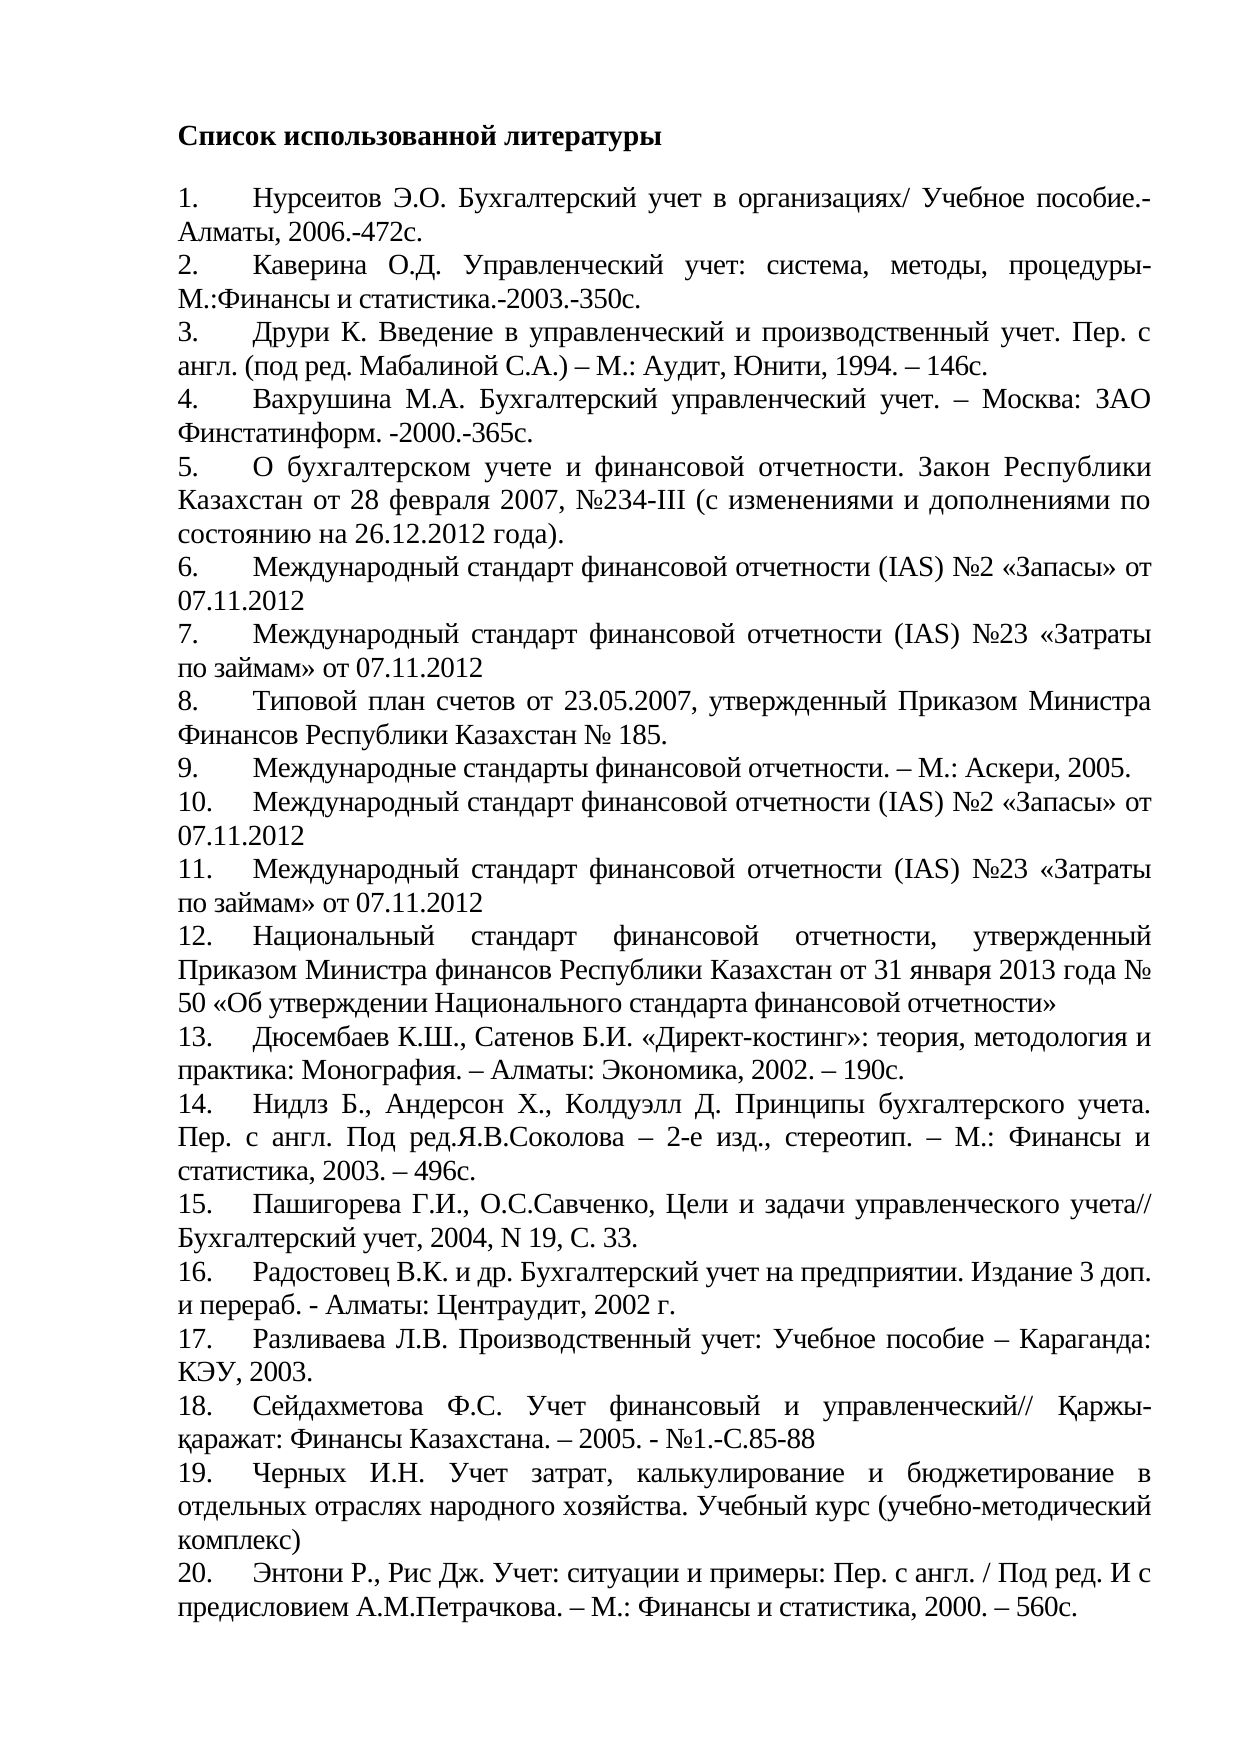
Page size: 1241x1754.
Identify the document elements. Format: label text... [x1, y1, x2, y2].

list Типовой план счетов от 23.05.2007, утвержденный Приказом Министра Финансов Республики Казахстан № 185. [177, 683, 1152, 751]
list Нидлз Б., Андерсон Х., Колдуэлл Д. Принципы бухгалтерского учета. Пер. с англ. Под ред.Я.В.Соколова – 2-е изд., стереотип. – М.: Финансы и статистика, 2003. – 496с. [177, 1086, 1152, 1187]
list Сейдахметова Ф.С. Учет финансовый и управленческий// Қаржы-қаражат: Финансы Казахстана. – 2005. - №1.-С.85-88 [177, 1388, 1152, 1455]
list Друри К. Введение в управленческий и производственный учет. Пер. с англ. (под ред. Мабалиной С.А.) – М.: Аудит, Юнити, 1994. – 146с. [177, 314, 1152, 382]
text Список использованной литературы [177, 118, 1152, 152]
list Вахрушина М.А. Бухгалтерский управленческий учет. – Москва: ЗАО Финстатинформ. -2000.-365с. [177, 382, 1152, 449]
list О бухгалтерском учете и финансовой отчетности. Закон Республики Казахстан от 28 февраля 2007, №234-III (с изменениями и дополнениями по состоянию на 26.12.2012 года). [177, 449, 1152, 549]
list Радостовец В.К. и др. Бухгалтерский учет на предприятии. Издание 3 доп. и перераб. - Алматы: Центраудит, 2002 г. [177, 1254, 1152, 1321]
list Энтони Р., Рис Дж. Учет: ситуации и примеры: Пер. с англ. / Под ред. И с предисловием А.М.Петрачкова. – М.: Финансы и статистика, 2000. – 560с. [177, 1556, 1152, 1623]
list Международный стандарт финансовой отчетности (IAS) №2 «Запасы» от 07.11.2012 [177, 549, 1152, 616]
list Национальный стандарт финансовой отчетности, утвержденный Приказом Министра финансов Республики Казахстан от 31 января 2013 года № 50 «Об утверждении Национального стандарта финансовой отчетности» [177, 918, 1152, 1019]
list Нурсеитов Э.О. Бухгалтерский учет в организациях/ Учебное пособие.-Алматы, 2006.-472с. [177, 180, 1152, 247]
list Пашигорева Г.И., О.С.Савченко, Цели и задачи управленческого учета// Бухгалтерский учет, 2004, N 19, С. 33. [177, 1187, 1152, 1254]
list Международный стандарт финансовой отчетности (IAS) №23 «Затраты по займам» от 07.11.2012 [177, 616, 1152, 683]
list Каверина О.Д. Управленческий учет: система, методы, процедуры-М.:Финансы и статистика.-2003.-350с. [177, 247, 1152, 314]
list Международный стандарт финансовой отчетности (IAS) №2 «Запасы» от 07.11.2012 [177, 784, 1152, 851]
list Разливаева Л.В. Производственный учет: Учебное пособие – Караганда: КЭУ, 2003. [177, 1321, 1152, 1388]
list Международные стандарты финансовой отчетности. – М.: Аскери, 2005. [177, 751, 1152, 784]
list Черных И.Н. Учет затрат, калькулирование и бюджетирование в отдельных отраслях народного хозяйства. Учебный курс (учебно-методический комплекс) [177, 1455, 1152, 1556]
list Международный стандарт финансовой отчетности (IAS) №23 «Затраты по займам» от 07.11.2012 [177, 851, 1152, 918]
list Дюсембаев К.Ш., Сатенов Б.И. «Директ-костинг»: теория, методология и практика: Монография. – Алматы: Экономика, 2002. – 190с. [177, 1019, 1152, 1086]
